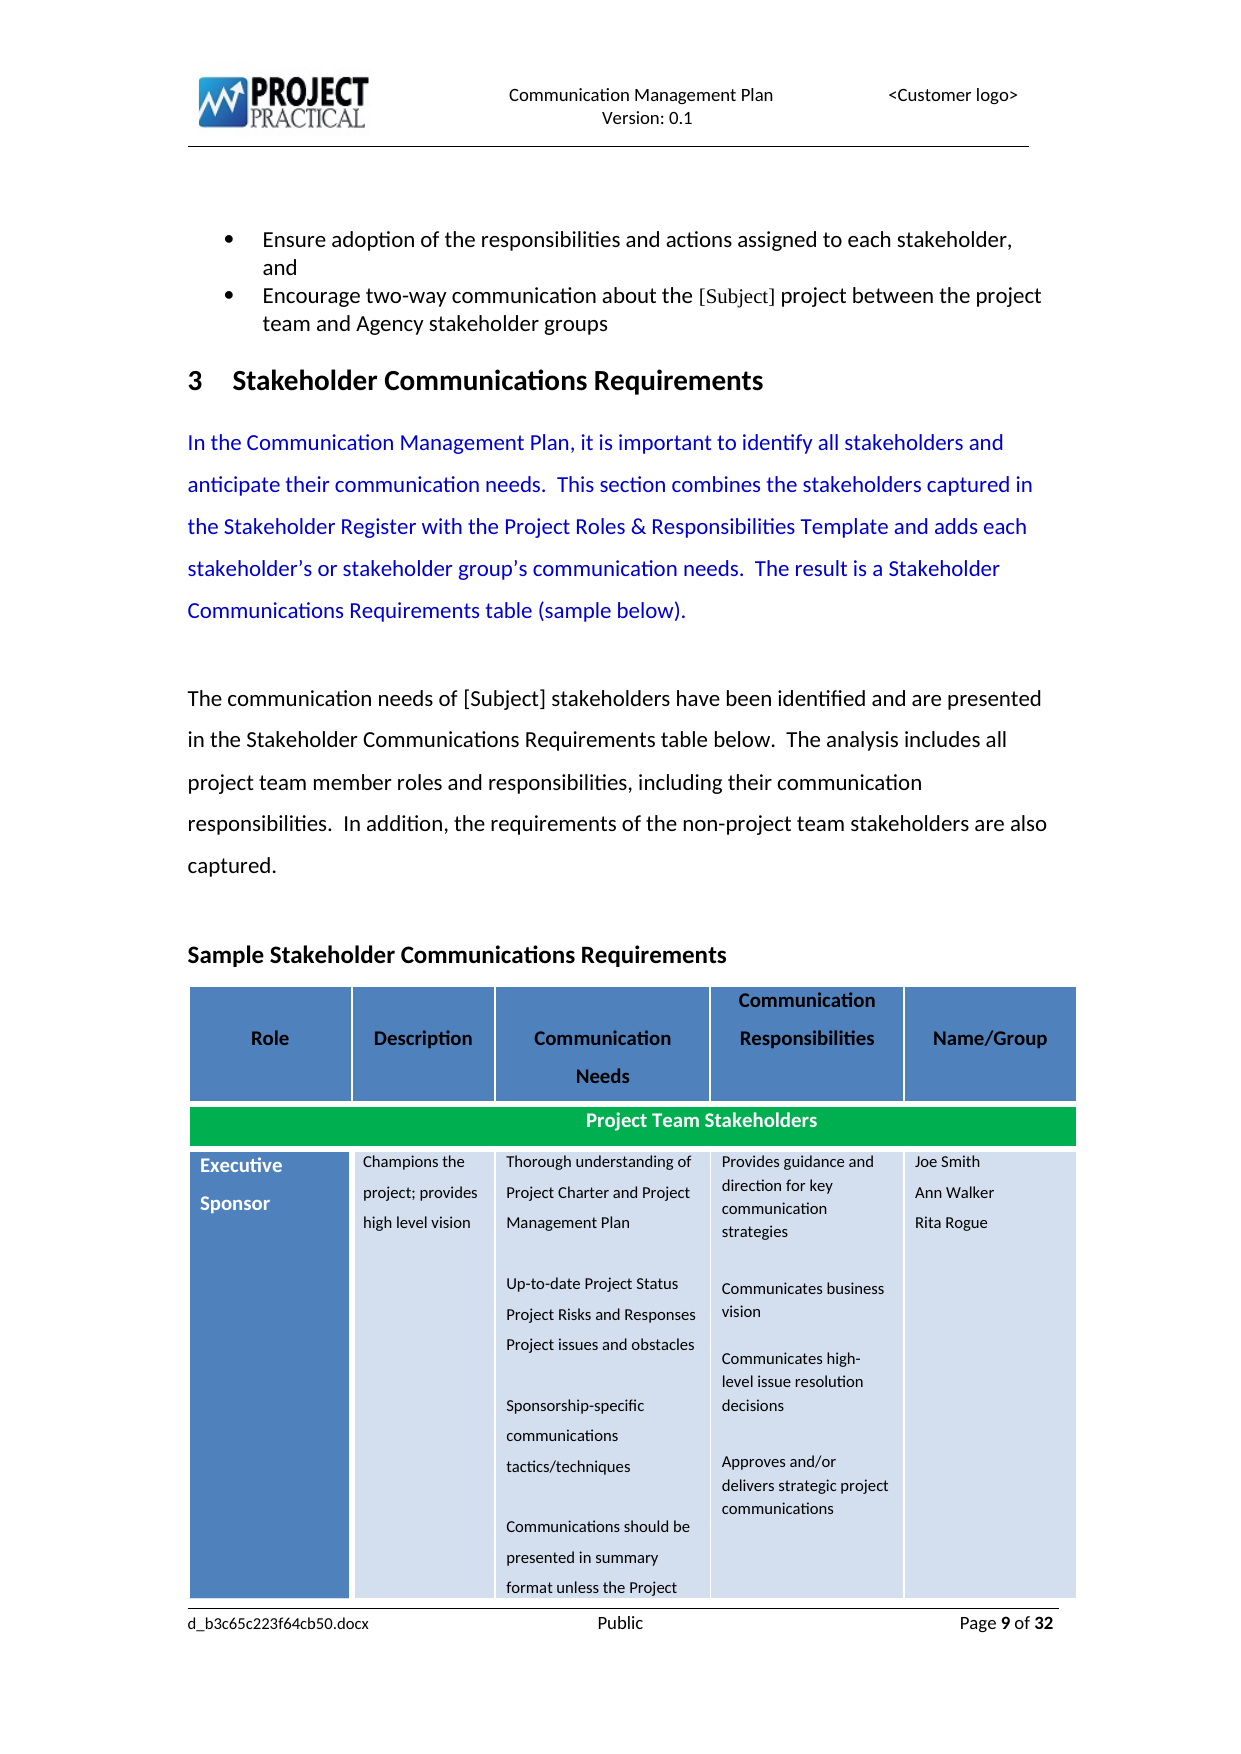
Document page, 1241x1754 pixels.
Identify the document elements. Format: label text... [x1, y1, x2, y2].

text The communication needs of stakeholders have been identified and are presented in the Stakeholder Communications Requirements table below. The analysis includes all project team member roles and responsibilities, including their communication responsibilities. In addition, the requirements of the non-project team stakeholders are also captured. [187, 684, 1053, 879]
picture [198, 60, 371, 146]
table_header Description [353, 987, 494, 1101]
list Ensure adoption of the responsibilities and actions assigned to each stakeholder, and [225, 225, 1053, 281]
subtitle Stakeholder Communications Requirements [187, 362, 1053, 398]
table_header Role [190, 987, 351, 1101]
table_cell Champions the project; provides high level vision [355, 1152, 494, 1598]
table_header Name/Group [905, 987, 1076, 1101]
text In the Communication Management Plan, it is important to identify all stakeholders and anticipate their communication needs. This section combines the stakeholders captured in the Stakeholder Register with the Project Roles & Responsibilities Template and adds each stakeholder’s or stakeholder group’s communication needs. The result is a Stakeholder Communications Requirements table (sample below). [187, 428, 1053, 624]
table_header Communication Responsibilities [711, 987, 903, 1101]
table_header Communication Needs [496, 987, 709, 1101]
table_cell Executive Sponsor [190, 1152, 349, 1598]
table_cell Project Team Stakeholders [190, 1107, 1076, 1146]
table_cell Joe Smith Ann Walker Rita Rogue [905, 1152, 1076, 1598]
text Sample Stakeholder Communications Requirements [187, 939, 1053, 970]
list Encourage two-way communication about the project between the project team and Agency stakeholder groups [225, 281, 1053, 337]
